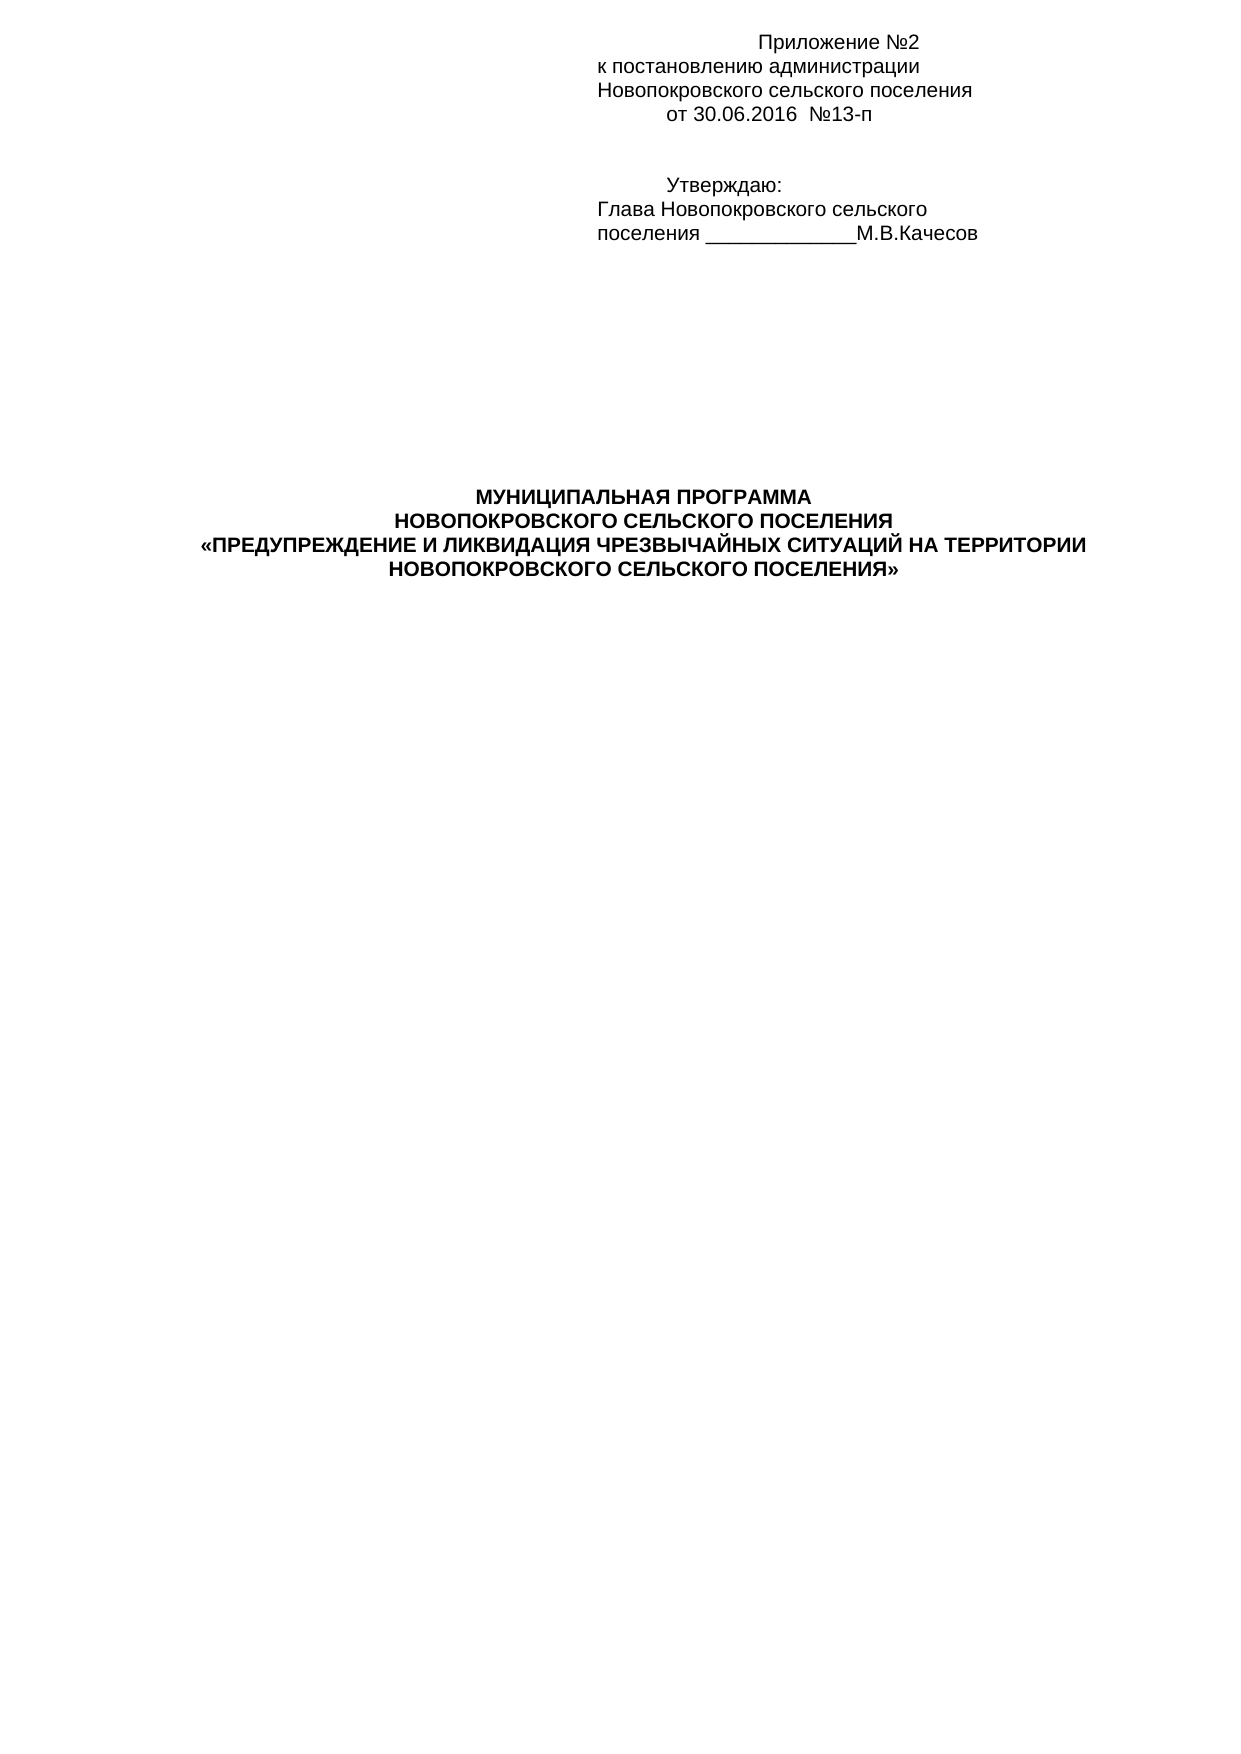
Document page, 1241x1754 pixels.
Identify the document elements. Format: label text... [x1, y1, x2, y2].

text Новопокровского сельского поселения [136, 77, 1152, 101]
title МУНИЦИПАЛЬНАЯ ПРОГРАММА [136, 485, 1152, 509]
text Утверждаю: [136, 173, 1152, 197]
text Приложение №2 [136, 29, 1152, 53]
text Глава Новопокровского сельского [136, 197, 1152, 221]
title «ПРЕДУПРЕЖДЕНИЕ И ЛИКВИДАЦИЯ ЧРЕЗВЫЧАЙНЫХ СИТУАЦИЙ НА ТЕРРИТОРИИ НОВОПОКРОВСКОГО СЕЛЬСКОГО ПОСЕЛЕНИЯ» [136, 533, 1152, 581]
text к постановлению администрации [136, 53, 1152, 77]
text поселения _____________М.В.Качесов [136, 221, 1152, 245]
title НОВОПОКРОВСКОГО СЕЛЬСКОГО ПОСЕЛЕНИЯ [136, 509, 1152, 533]
text от 30.06.2016 №13-п [136, 101, 1152, 125]
